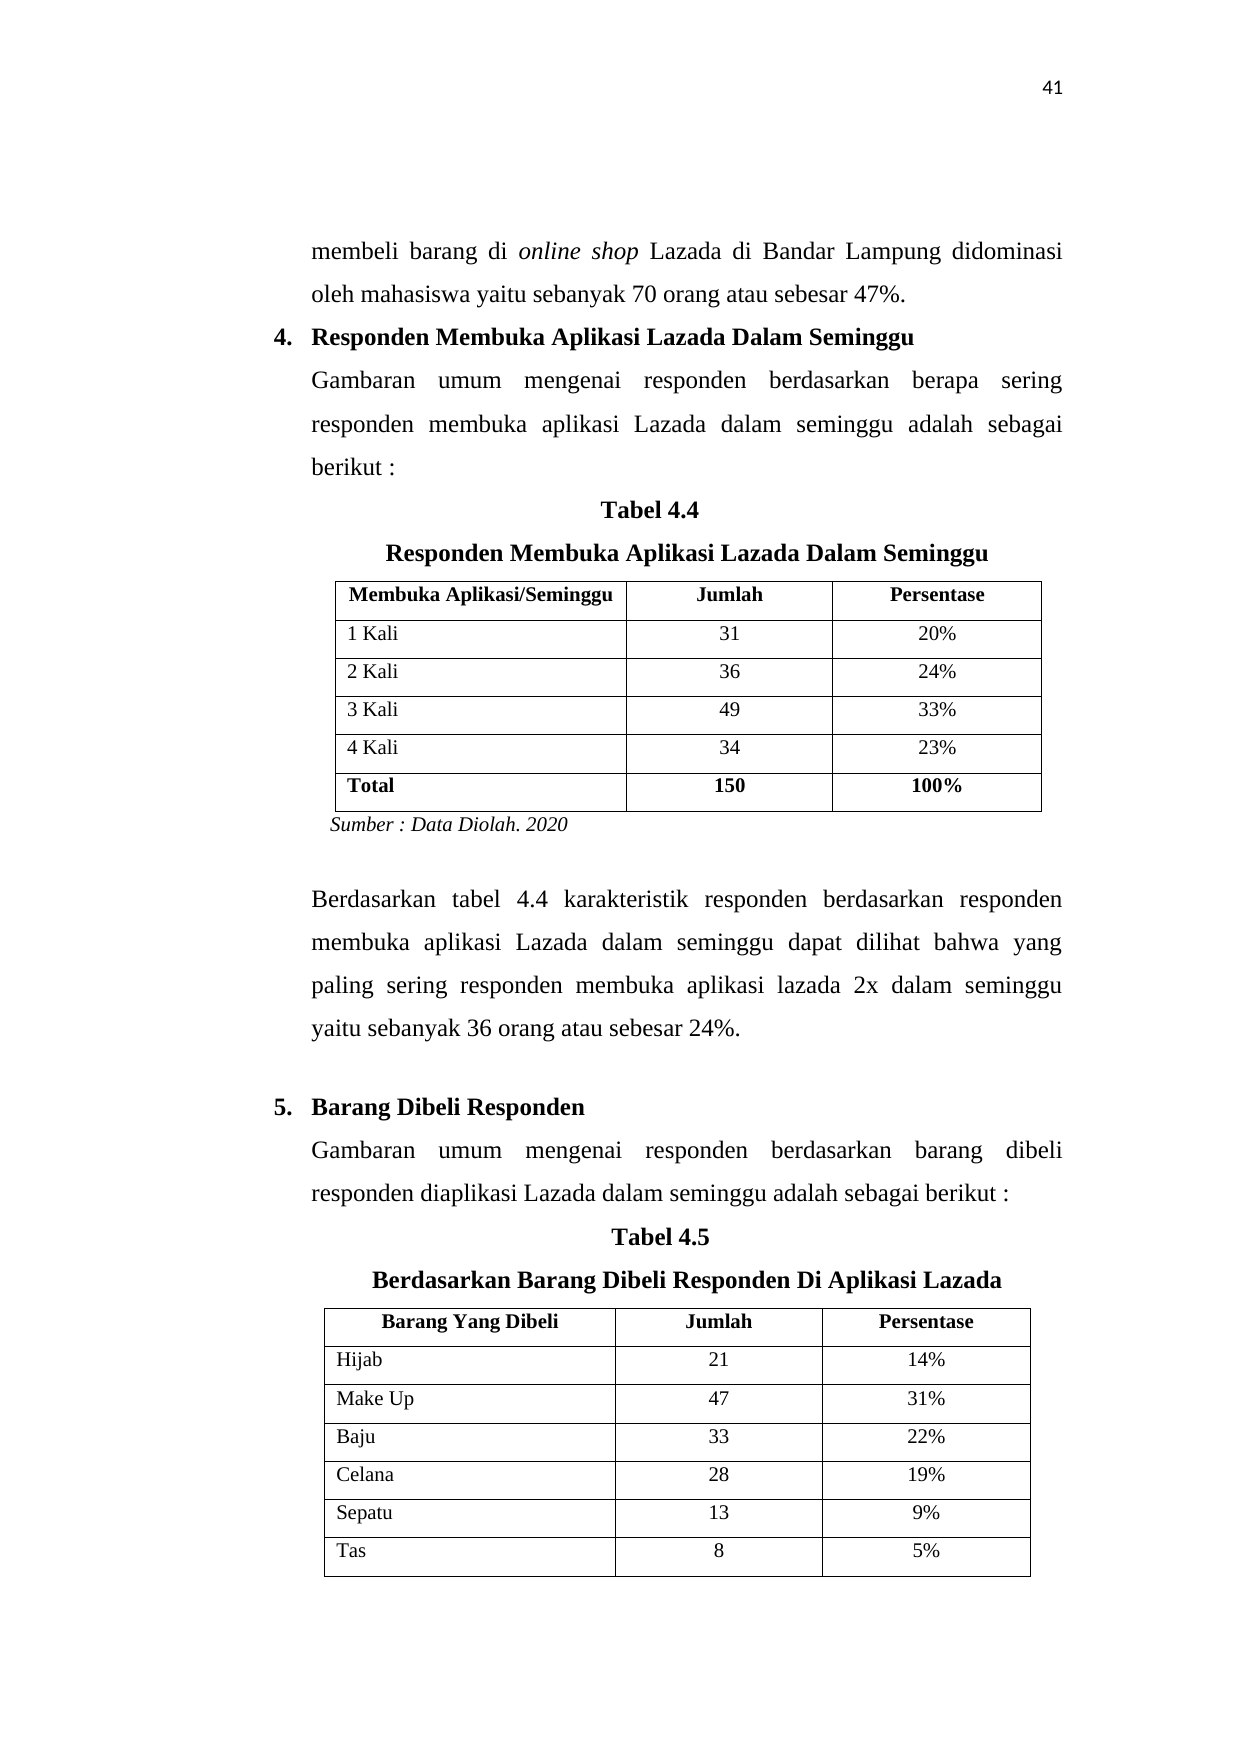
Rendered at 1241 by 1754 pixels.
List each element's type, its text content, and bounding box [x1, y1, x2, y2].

text Berdasarkan tabel 4.4 karakteristik responden berdasarkan responden membuka aplikasi Lazada dalam seminggu dapat dilihat bahwa yang paling sering responden membuka aplikasi lazada 2x dalam seminggu yaitu sebanyak 36 orang atau sebesar 24%. [311, 884, 1063, 1042]
table_header Jumlah [627, 582, 832, 619]
table_cell 31 [627, 621, 832, 658]
table_cell 34 [627, 735, 832, 772]
table_cell 150 [627, 774, 832, 811]
table_cell Celana [325, 1462, 615, 1499]
table_cell Hijab [325, 1347, 615, 1384]
table_cell 1 Kali [336, 621, 626, 658]
table_cell 9% [823, 1500, 1030, 1537]
text Sumber : Data Diolah. 2020 [236, 812, 1063, 836]
table_cell 24% [833, 659, 1041, 696]
table_cell 5% [823, 1538, 1030, 1576]
table_cell Make Up [325, 1385, 615, 1423]
table_cell 49 [627, 697, 832, 734]
table_cell Baju [325, 1424, 615, 1461]
text Tabel 4.4 [236, 495, 1063, 524]
text Tabel 4.5 [565, 1222, 1063, 1250]
table_header Membuka Aplikasi/Seminggu [336, 582, 626, 619]
table_cell 3 Kali [336, 697, 626, 734]
table_cell Tas [325, 1538, 615, 1576]
list Barang Dibeli Responden [274, 1092, 1063, 1121]
table_cell 28 [616, 1462, 822, 1499]
table_cell 36 [627, 659, 832, 696]
table_cell 33% [833, 697, 1041, 734]
text Berdasarkan Barang Dibeli Responden Di Aplikasi Lazada [311, 1265, 1063, 1293]
table_cell 14% [823, 1347, 1030, 1384]
text Gambaran umum mengenai responden berdasarkan barang dibeli responden diaplikasi Lazada dalam seminggu adalah sebagai berikut : [311, 1135, 1063, 1207]
table_cell 4 Kali [336, 735, 626, 772]
table_cell Total [336, 774, 626, 811]
table_header Persentase [833, 582, 1041, 619]
text Gambaran umum mengenai responden berdasarkan berapa sering responden membuka aplikasi Lazada dalam seminggu adalah sebagai berikut : [311, 366, 1063, 481]
table_header Barang Yang Dibeli [325, 1309, 615, 1346]
table_cell 8 [616, 1538, 822, 1576]
table_cell 20% [833, 621, 1041, 658]
table_header Jumlah [616, 1309, 822, 1346]
table_cell 13 [616, 1500, 822, 1537]
table_cell 21 [616, 1347, 822, 1384]
table_cell 100% [833, 774, 1041, 811]
table_cell Sepatu [325, 1500, 615, 1537]
table_cell 33 [616, 1424, 822, 1461]
table_cell 23% [833, 735, 1041, 772]
text Responden Membuka Aplikasi Lazada Dalam Seminggu [236, 538, 1063, 567]
table_cell 19% [823, 1462, 1030, 1499]
table_cell 31% [823, 1385, 1030, 1423]
table_cell 2 Kali [336, 659, 626, 696]
table_header Persentase [823, 1309, 1030, 1346]
table_cell 22% [823, 1424, 1030, 1461]
table_cell 47 [616, 1385, 822, 1423]
list Responden Membuka Aplikasi Lazada Dalam Seminggu [274, 322, 1063, 351]
